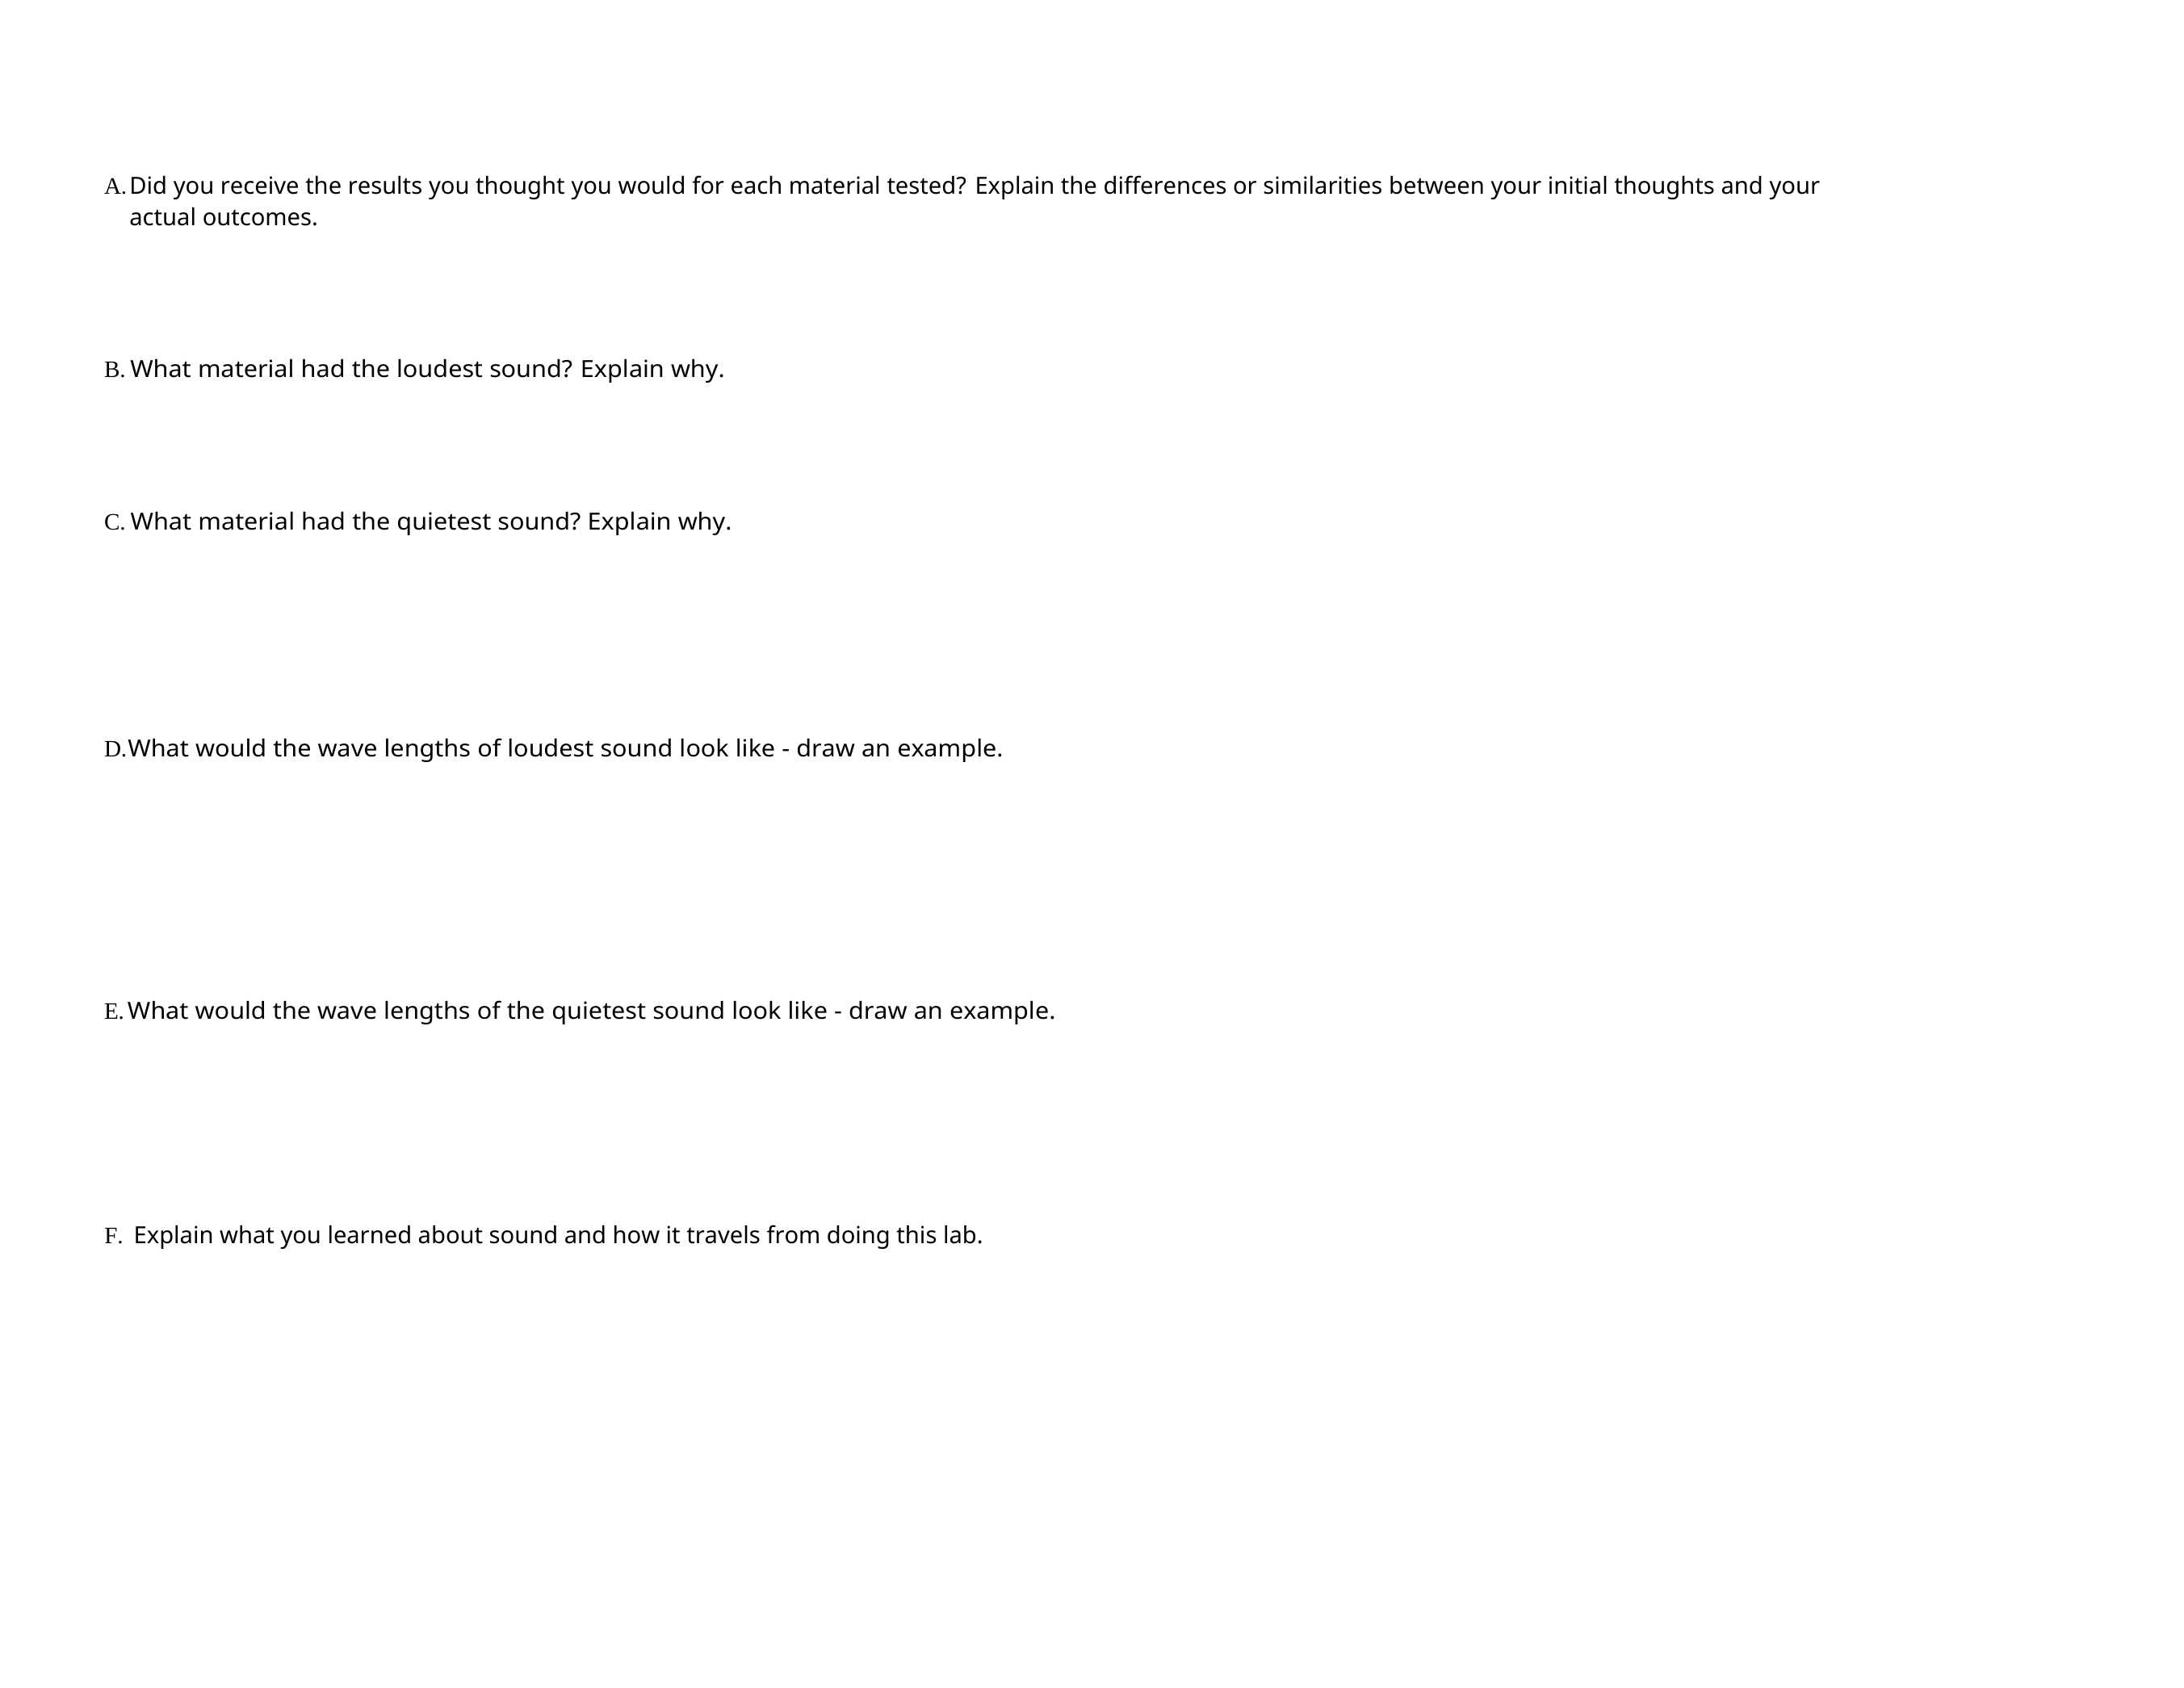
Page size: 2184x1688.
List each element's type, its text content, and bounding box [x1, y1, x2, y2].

list Explain what you learned about sound and how it travels from doing this lab. [104, 1218, 1866, 1250]
list What material had the loudest sound? Explain why. [104, 352, 1866, 384]
list Did you receive the results you thought you would for each material tested? Explain the differences or similarities between your initial thoughts and your actual outcomes. [104, 169, 1866, 232]
list What would the wave lengths of the quietest sound look like - draw an example. [104, 994, 1866, 1026]
list What material had the quietest sound? Explain why. [104, 505, 1866, 536]
list What would the wave lengths of loudest sound look like - draw an example. [104, 731, 1866, 764]
